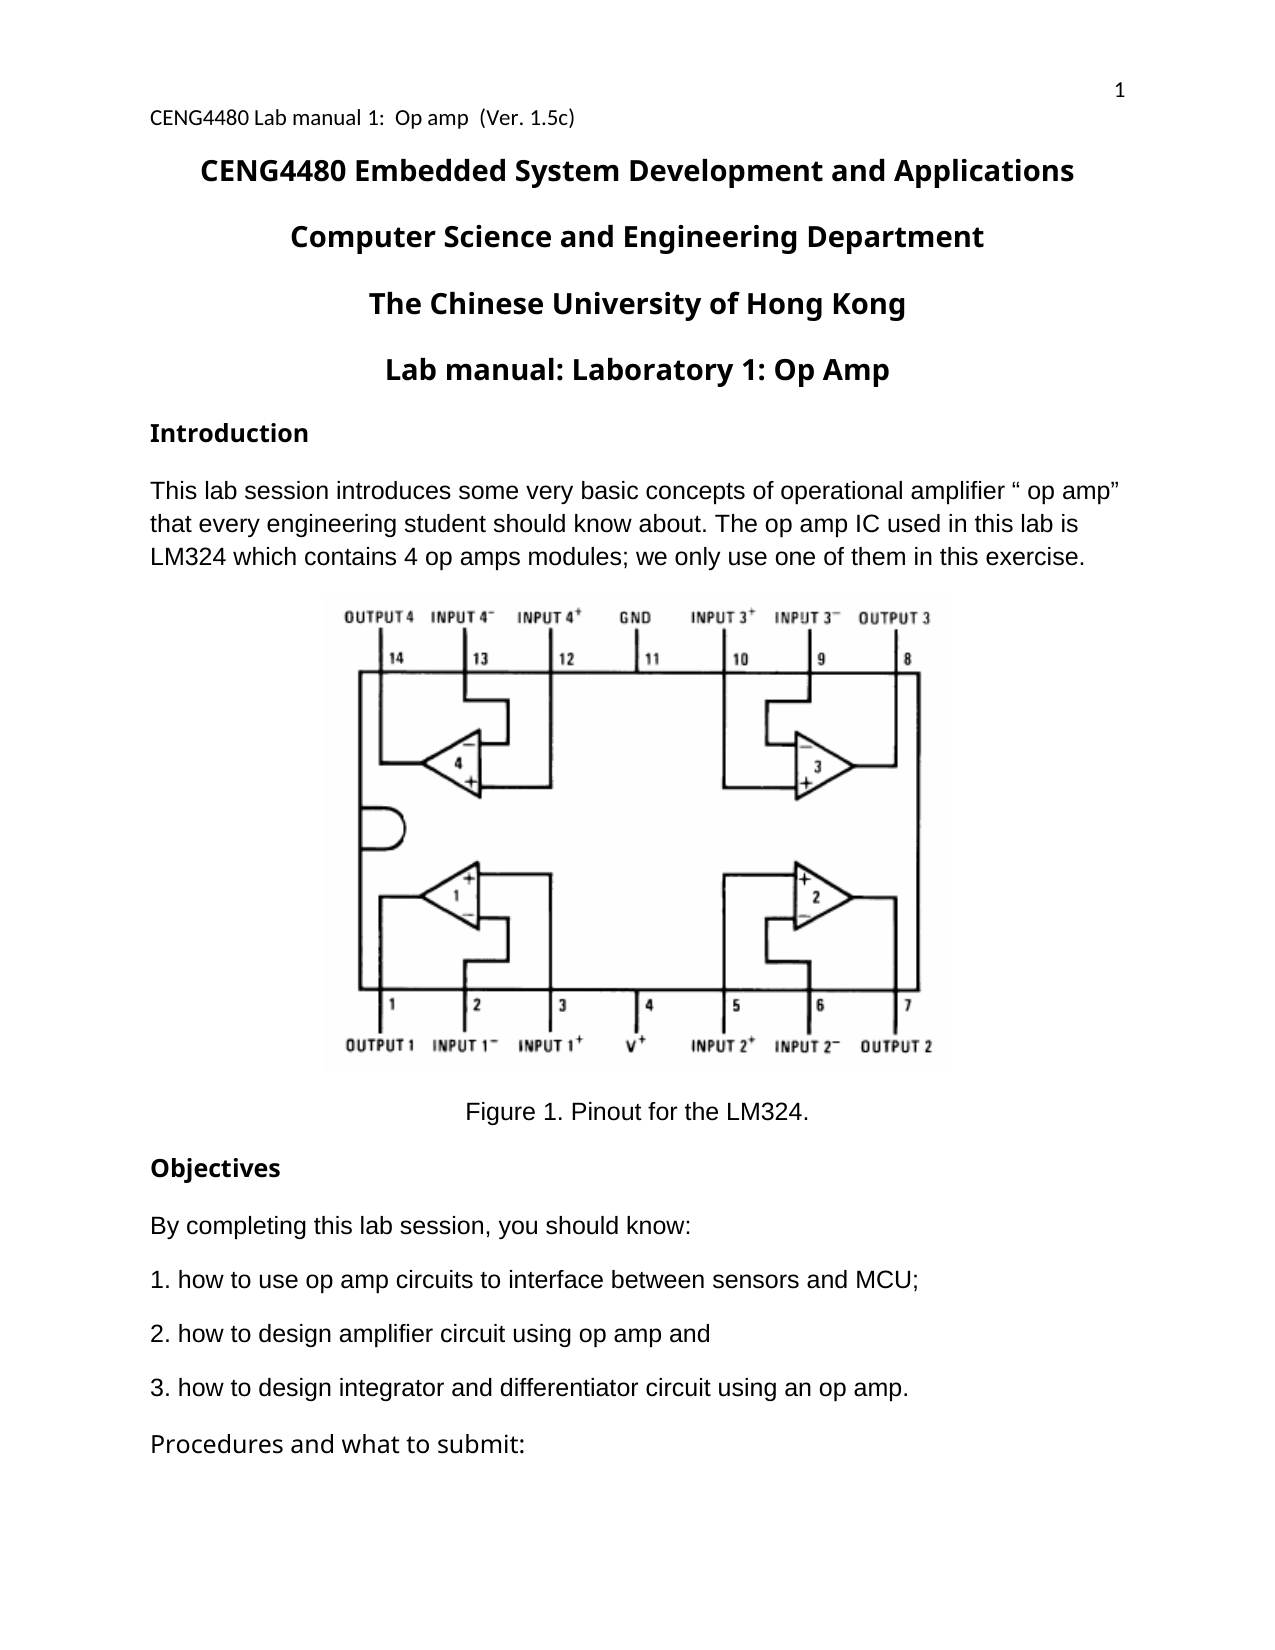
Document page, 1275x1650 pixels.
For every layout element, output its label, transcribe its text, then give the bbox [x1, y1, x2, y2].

text Introduction [150, 416, 1125, 450]
text Objectives [150, 1151, 1125, 1185]
text Computer Science and Engineering Department [150, 216, 1125, 256]
text This lab session introduces some very basic concepts of operational amplifier “ op amp” that every engineering student should know about. The op amp IC used in this lab is LM324 which contains 4 op amps modules; we only use one of them in this exercise. [150, 476, 1125, 571]
text Procedures and what to submit: [150, 1427, 1125, 1461]
text 3. how to design integrator and differentiator circuit using an op amp. [150, 1373, 1125, 1401]
text The Chinese University of Hong Kong [150, 283, 1125, 323]
text Figure 1. Pinout for the LM324. [150, 1097, 1125, 1126]
picture [324, 595, 951, 1073]
text Lab manual: Laboratory 1: Op Amp [150, 349, 1125, 389]
text 1. how to use op amp circuits to interface between sensors and MCU; [150, 1265, 1125, 1294]
text CENG4480 Embedded System Development and Applications [150, 150, 1125, 190]
text By completing this lab session, you should know: [150, 1211, 1125, 1240]
text 2. how to design amplifier circuit using op amp and [150, 1319, 1125, 1348]
